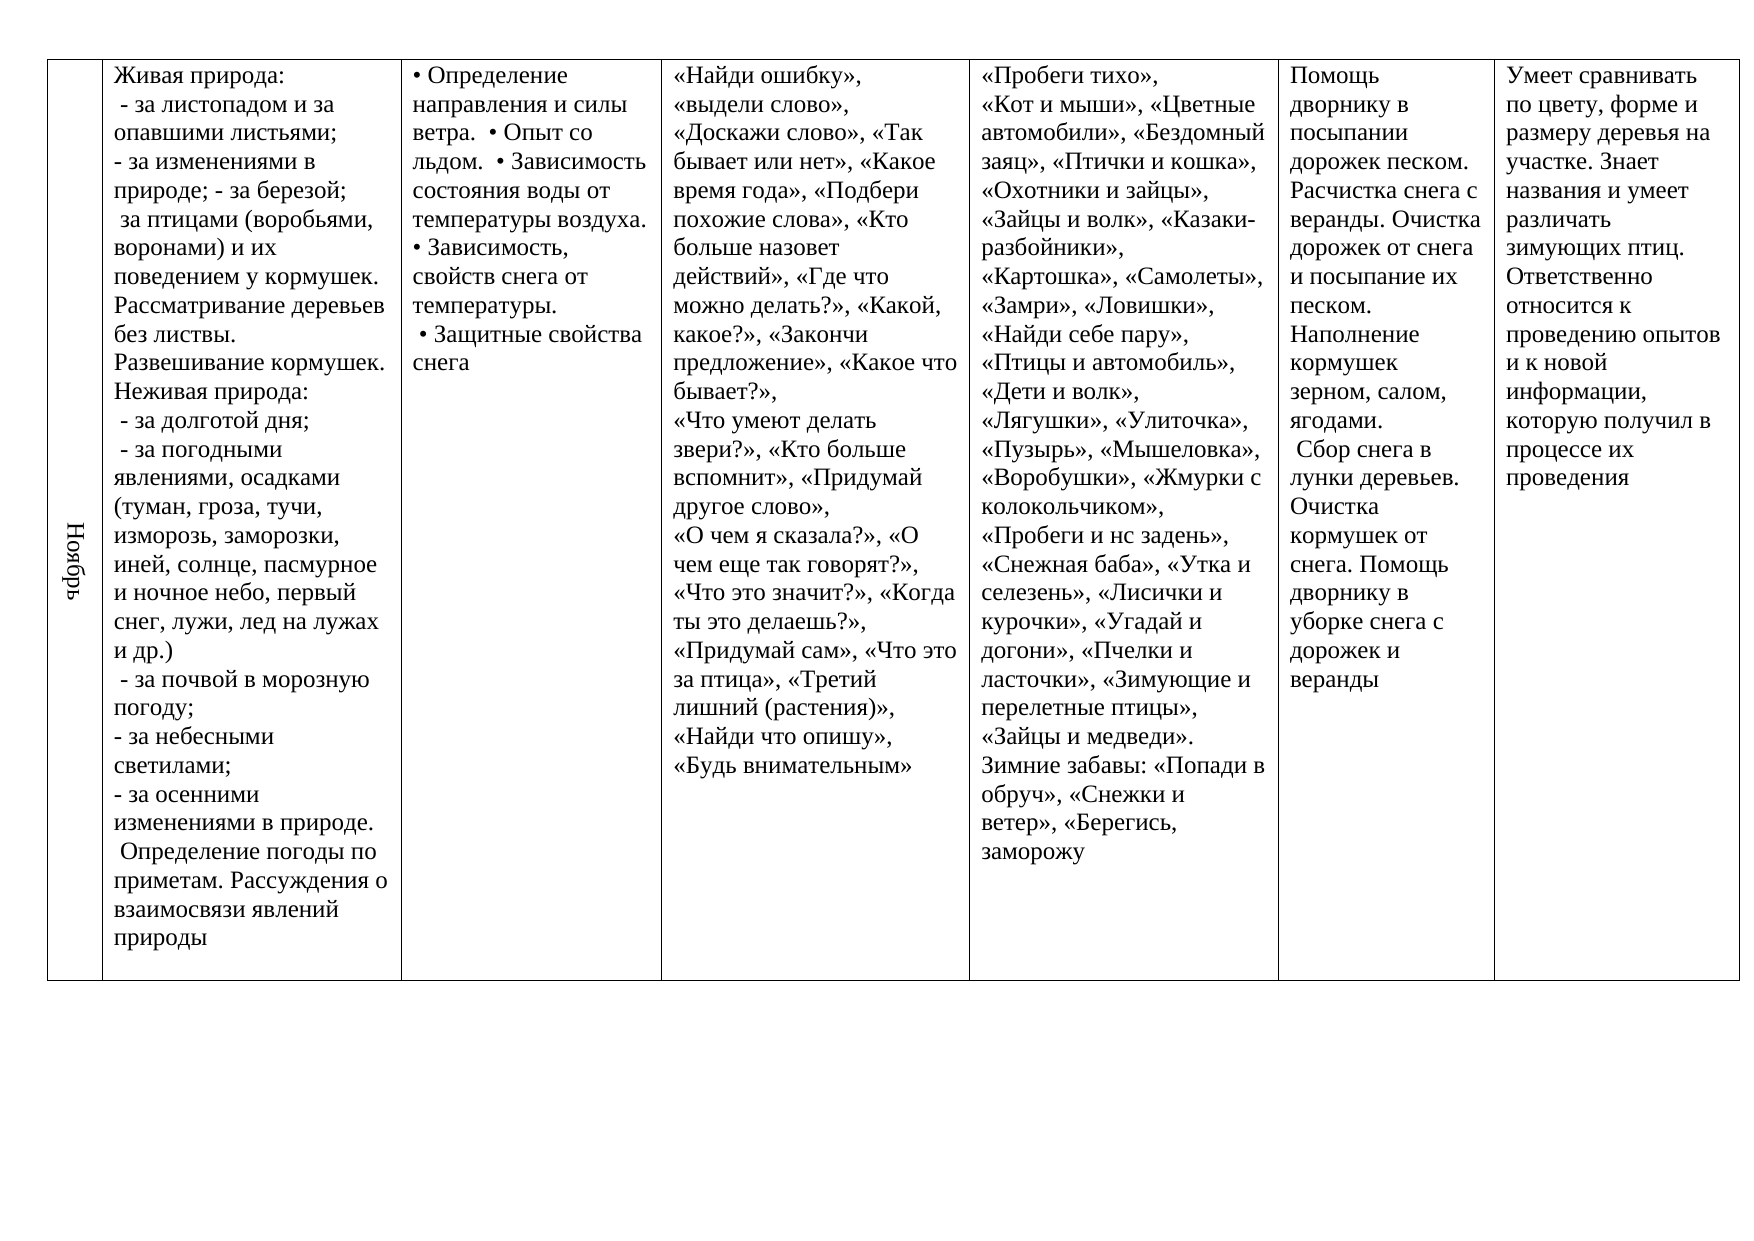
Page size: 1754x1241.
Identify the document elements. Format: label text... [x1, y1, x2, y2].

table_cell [1495, 60, 1739, 980]
table_cell • Определение направления и силы ветра. • Опыт со льдом. • Зависимость состояния воды от температуры воздуха. • Зависимость, свойств снега от температуры. • Защитные свойства снега [402, 60, 661, 980]
table_cell «Пробеги тихо», «Кот и мыши», «Цветные автомобили», «Бездомный заяц», «Птички и кошка», «Охотники и зайцы», «Зайцы и волк», «Казаки-разбойники», «Картошка», «Самолеты», «Замри», «Ловишки», «Найди себе пару», «Птицы и автомобиль», «Дети и волк», «Лягушки», «Улиточка», «Пузырь», «Мышеловка», «Воробушки», «Жмурки с колокольчиком», «Пробеги и нс задень», «Снежная баба», «Утка и селезень», «Лисички и курочки», «Угадай и догони», «Пчелки и ласточки», «Зимующие и перелетные птицы», «Зайцы и медведи». Зимние забавы: «Попади в обруч», «Снежки и ветер», «Берегись, заморожу [970, 60, 1278, 980]
table_cell Живая природа: - за листопадом и за опавшими листьями; - за изменениями в природе; - за березой; за птицами (воробьями, воронами) и их поведением у кормушек. Рассматривание деревьев без листвы. Развешивание кормушек. Неживая природа: - за долготой дня; - за погодными явлениями, осадками (туман, гроза, тучи, изморозь, заморозки, иней, солнце, пасмурное и ночное небо, первый снег, лужи, лед на лужах и др.) - за почвой в морозную погоду; - за небесными светилами; - за осенними изменениями в природе. Определение погоды по приметам. Рассуждения о взаимосвязи явлений природы [103, 60, 401, 980]
table_cell «Найди ошибку», «выдели слово», «Доскажи слово», «Так бывает или нет», «Какое время года», «Подбери похожие слова», «Кто больше назовет действий», «Где что можно делать?», «Какой, какое?», «Закончи предложение», «Какое что бывает?», «Что умеют делать звери?», «Кто больше вспомнит», «Придумай другое слово», «О чем я сказала?», «О чем еще так говорят?», «Что это значит?», «Когда ты это делаешь?», «Придумай сам», «Что это за птица», «Третий лишний (растения)», «Найди что опишу», «Будь внимательным» [662, 60, 969, 980]
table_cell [1279, 60, 1494, 980]
table_cell Ноябрь [48, 60, 102, 980]
